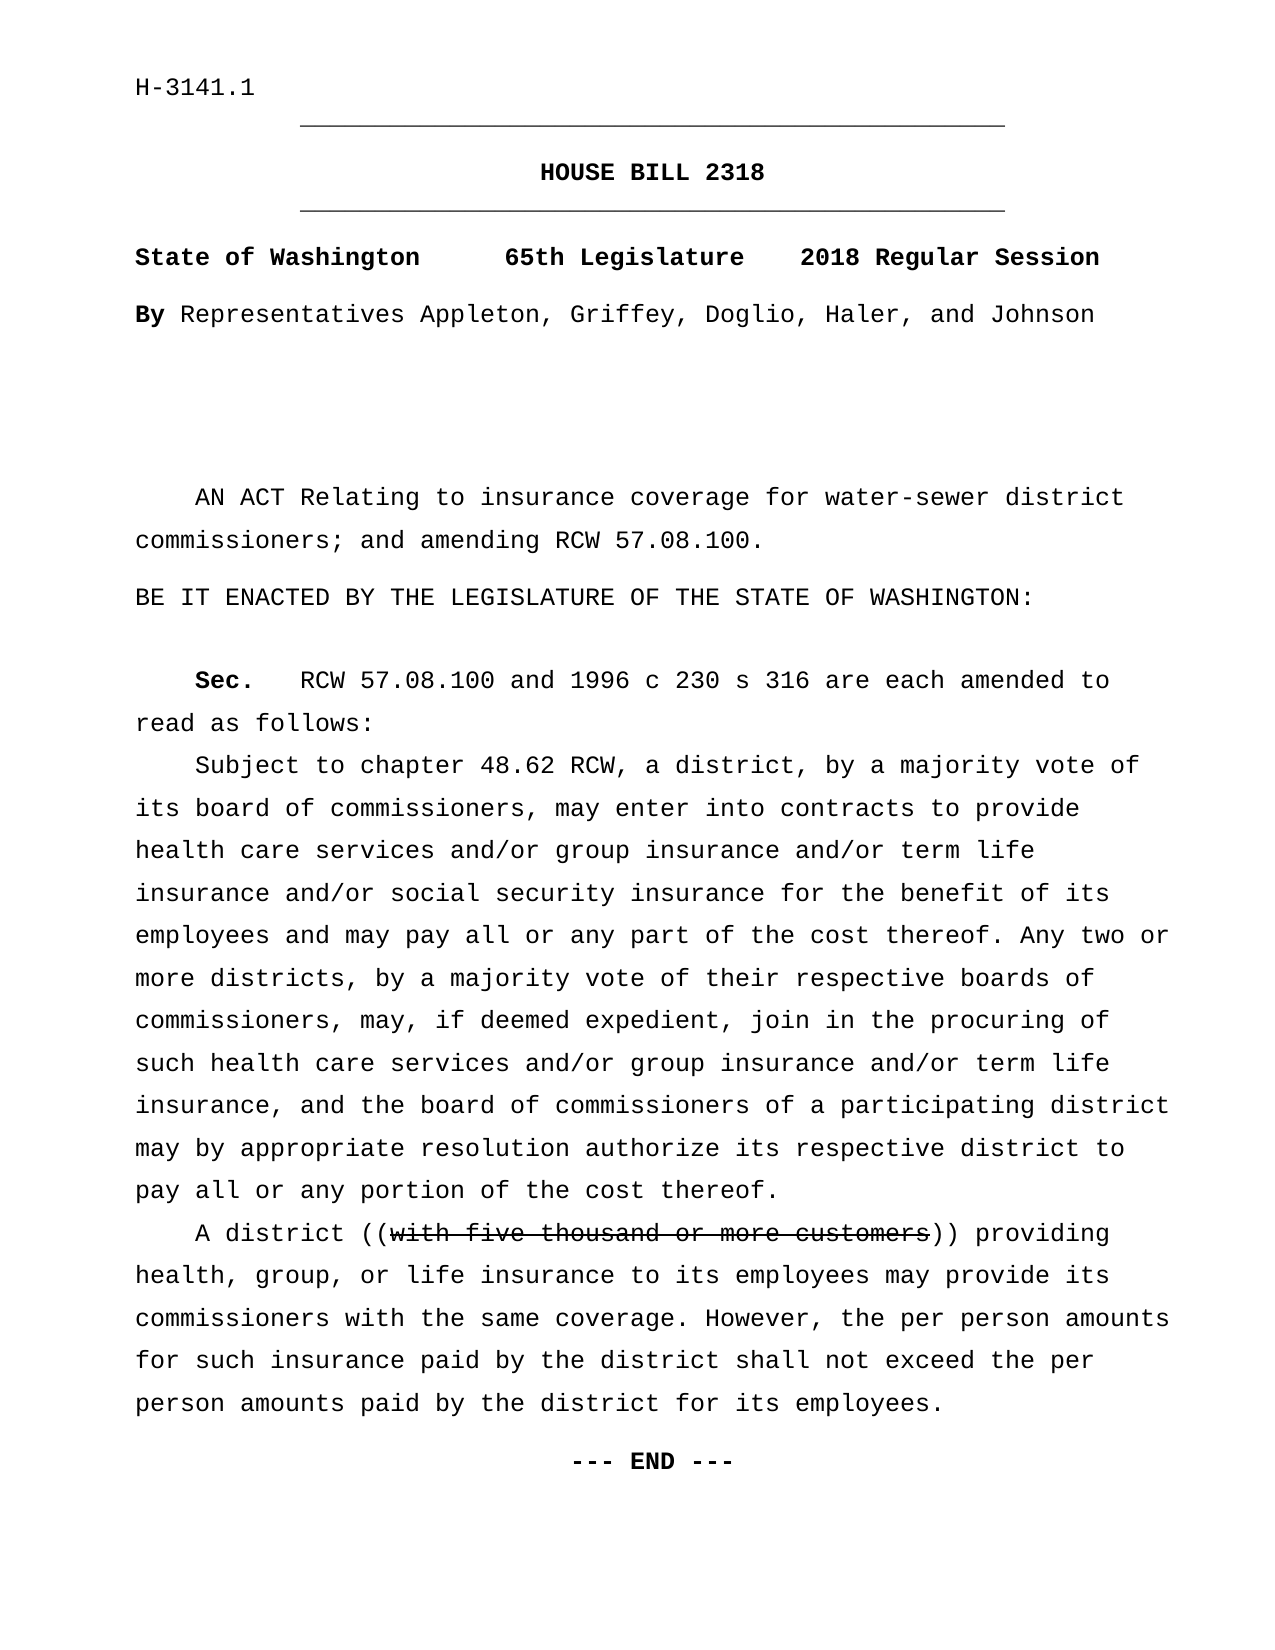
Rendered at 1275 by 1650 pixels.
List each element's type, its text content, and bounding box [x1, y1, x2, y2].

text _______________________________________________ [135, 103, 1170, 132]
text H-3141.1 [135, 75, 1170, 103]
text By Representatives Appleton, Griffey, Doglio, Haler, and Johnson [135, 302, 1170, 330]
text Sec. RCW 57.08.100 and 1996 c 230 s 316 are each amended to read as follows: [135, 655, 1170, 740]
text AN ACT Relating to insurance coverage for water-sewer district commissioners; and amending RCW 57.08.100. [135, 472, 1170, 557]
text Subject to chapter 48.62 RCW, a district, by a majority vote of its board of commissioners, may enter into contracts to provide health care services and/or group insurance and/or term life insurance and/or social security insurance for the benefit of its employees and may pay all or any part of the cost thereof. Any two or more districts, by a majority vote of their respective boards of commissioners, may, if deemed expedient, join in the procuring of such health care services and/or group insurance and/or term life insurance, and the board of commissioners of a participating district may by appropriate resolution authorize its respective district to pay all or any portion of the cost thereof. [135, 740, 1170, 1207]
text HOUSE BILL 2318 [135, 160, 1170, 188]
text BE IT ENACTED BY THE LEGISLATURE OF THE STATE OF WASHINGTON: [135, 585, 1170, 613]
text State of Washington 65th Legislature 2018 Regular Session [135, 245, 1170, 273]
text A district ((with five thousand or more customers)) providing health, group, or life insurance to its employees may provide its commissioners with the same coverage. However, the per person amounts for such insurance paid by the district shall not exceed the per person amounts paid by the district for its employees. [135, 1207, 1170, 1420]
text --- END --- [135, 1448, 1170, 1477]
text _______________________________________________ [135, 188, 1170, 217]
